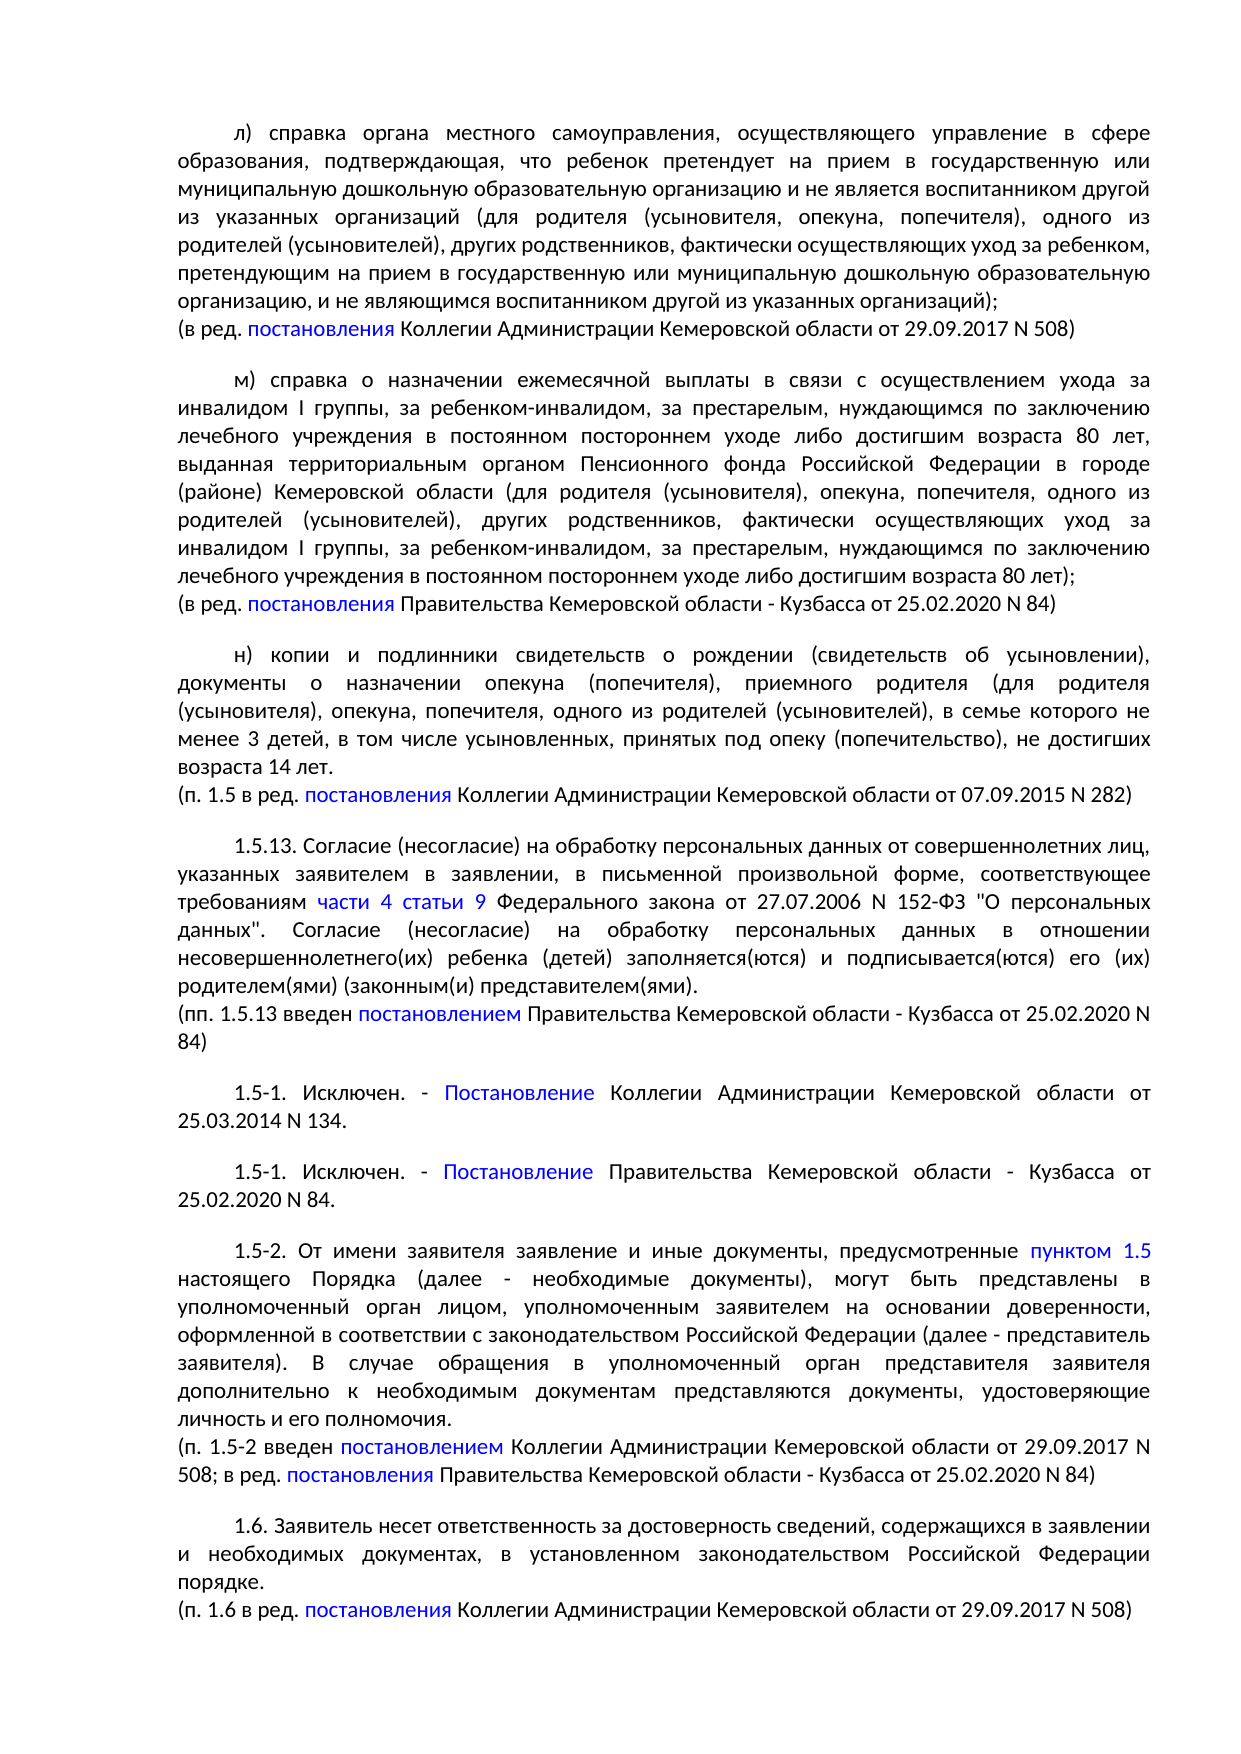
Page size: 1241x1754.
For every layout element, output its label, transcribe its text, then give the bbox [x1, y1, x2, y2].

text (в ред. постановления Коллегии Администрации Кемеровской области от 29.09.2017 N 508) [177, 314, 1152, 342]
text м) справка о назначении ежемесячной выплаты в связи с осуществлением ухода за инвалидом I группы, за ребенком-инвалидом, за престарелым, нуждающимся по заключению лечебного учреждения в постоянном постороннем уходе либо достигшим возраста 80 лет, выданная территориальным органом Пенсионного фонда Российской Федерации в городе (районе) Кемеровской области (для родителя (усыновителя), опекуна, попечителя, одного из родителей (усыновителей), других родственников, фактически осуществляющих уход за инвалидом I группы, за ребенком-инвалидом, за престарелым, нуждающимся по заключению лечебного учреждения в постоянном постороннем уходе либо достигшим возраста 80 лет); [177, 365, 1152, 589]
text л) справка органа местного самоуправления, осуществляющего управление в сфере образования, подтверждающая, что ребенок претендует на прием в государственную или муниципальную дошкольную образовательную организацию и не является воспитанником другой из указанных организаций (для родителя (усыновителя, опекуна, попечителя), одного из родителей (усыновителей), других родственников, фактически осуществляющих уход за ребенком, претендующим на прием в государственную или муниципальную дошкольную образовательную организацию, и не являющимся воспитанником другой из указанных организаций); [177, 118, 1152, 314]
text 1.6. Заявитель несет ответственность за достоверность сведений, содержащихся в заявлении и необходимых документах, в установленном законодательством Российской Федерации порядке. [177, 1511, 1152, 1596]
text 1.5-1. Исключен. - Постановление Правительства Кемеровской области - Кузбасса от 25.02.2020 N 84. [177, 1157, 1152, 1213]
text н) копии и подлинники свидетельств о рождении (свидетельств об усыновлении), документы о назначении опекуна (попечителя), приемного родителя (для родителя (усыновителя), опекуна, попечителя, одного из родителей (усыновителей), в семье которого не менее 3 детей, в том числе усыновленных, принятых под опеку (попечительство), не достигших возраста 14 лет. [177, 640, 1152, 780]
text 1.5-2. От имени заявителя заявление и иные документы, предусмотренные пунктом 1.5 настоящего Порядка (далее - необходимые документы), могут быть представлены в уполномоченный орган лицом, уполномоченным заявителем на основании доверенности, оформленной в соответствии с законодательством Российской Федерации (далее - представитель заявителя). В случае обращения в уполномоченный орган представителя заявителя дополнительно к необходимым документам представляются документы, удостоверяющие личность и его полномочия. [177, 1236, 1152, 1432]
text 1.5.13. Согласие (несогласие) на обработку персональных данных от совершеннолетних лиц, указанных заявителем в заявлении, в письменной произвольной форме, соответствующее требованиям части 4 статьи 9 Федерального закона от 27.07.2006 N 152-ФЗ "О персональных данных". Согласие (несогласие) на обработку персональных данных в отношении несовершеннолетнего(их) ребенка (детей) заполняется(ются) и подписывается(ются) его (их) родителем(ями) (законным(и) представителем(ями). [177, 831, 1152, 999]
text (пп. 1.5.13 введен постановлением Правительства Кемеровской области - Кузбасса от 25.02.2020 N 84) [177, 999, 1152, 1056]
text (в ред. постановления Правительства Кемеровской области - Кузбасса от 25.02.2020 N 84) [177, 589, 1152, 617]
text 1.5-1. Исключен. - Постановление Коллегии Администрации Кемеровской области от 25.03.2014 N 134. [177, 1078, 1152, 1134]
text (п. 1.6 в ред. постановления Коллегии Администрации Кемеровской области от 29.09.2017 N 508) [177, 1596, 1152, 1623]
text (п. 1.5 в ред. постановления Коллегии Администрации Кемеровской области от 07.09.2015 N 282) [177, 780, 1152, 808]
text (п. 1.5-2 введен постановлением Коллегии Администрации Кемеровской области от 29.09.2017 N 508; в ред. постановления Правительства Кемеровской области - Кузбасса от 25.02.2020 N 84) [177, 1432, 1152, 1488]
